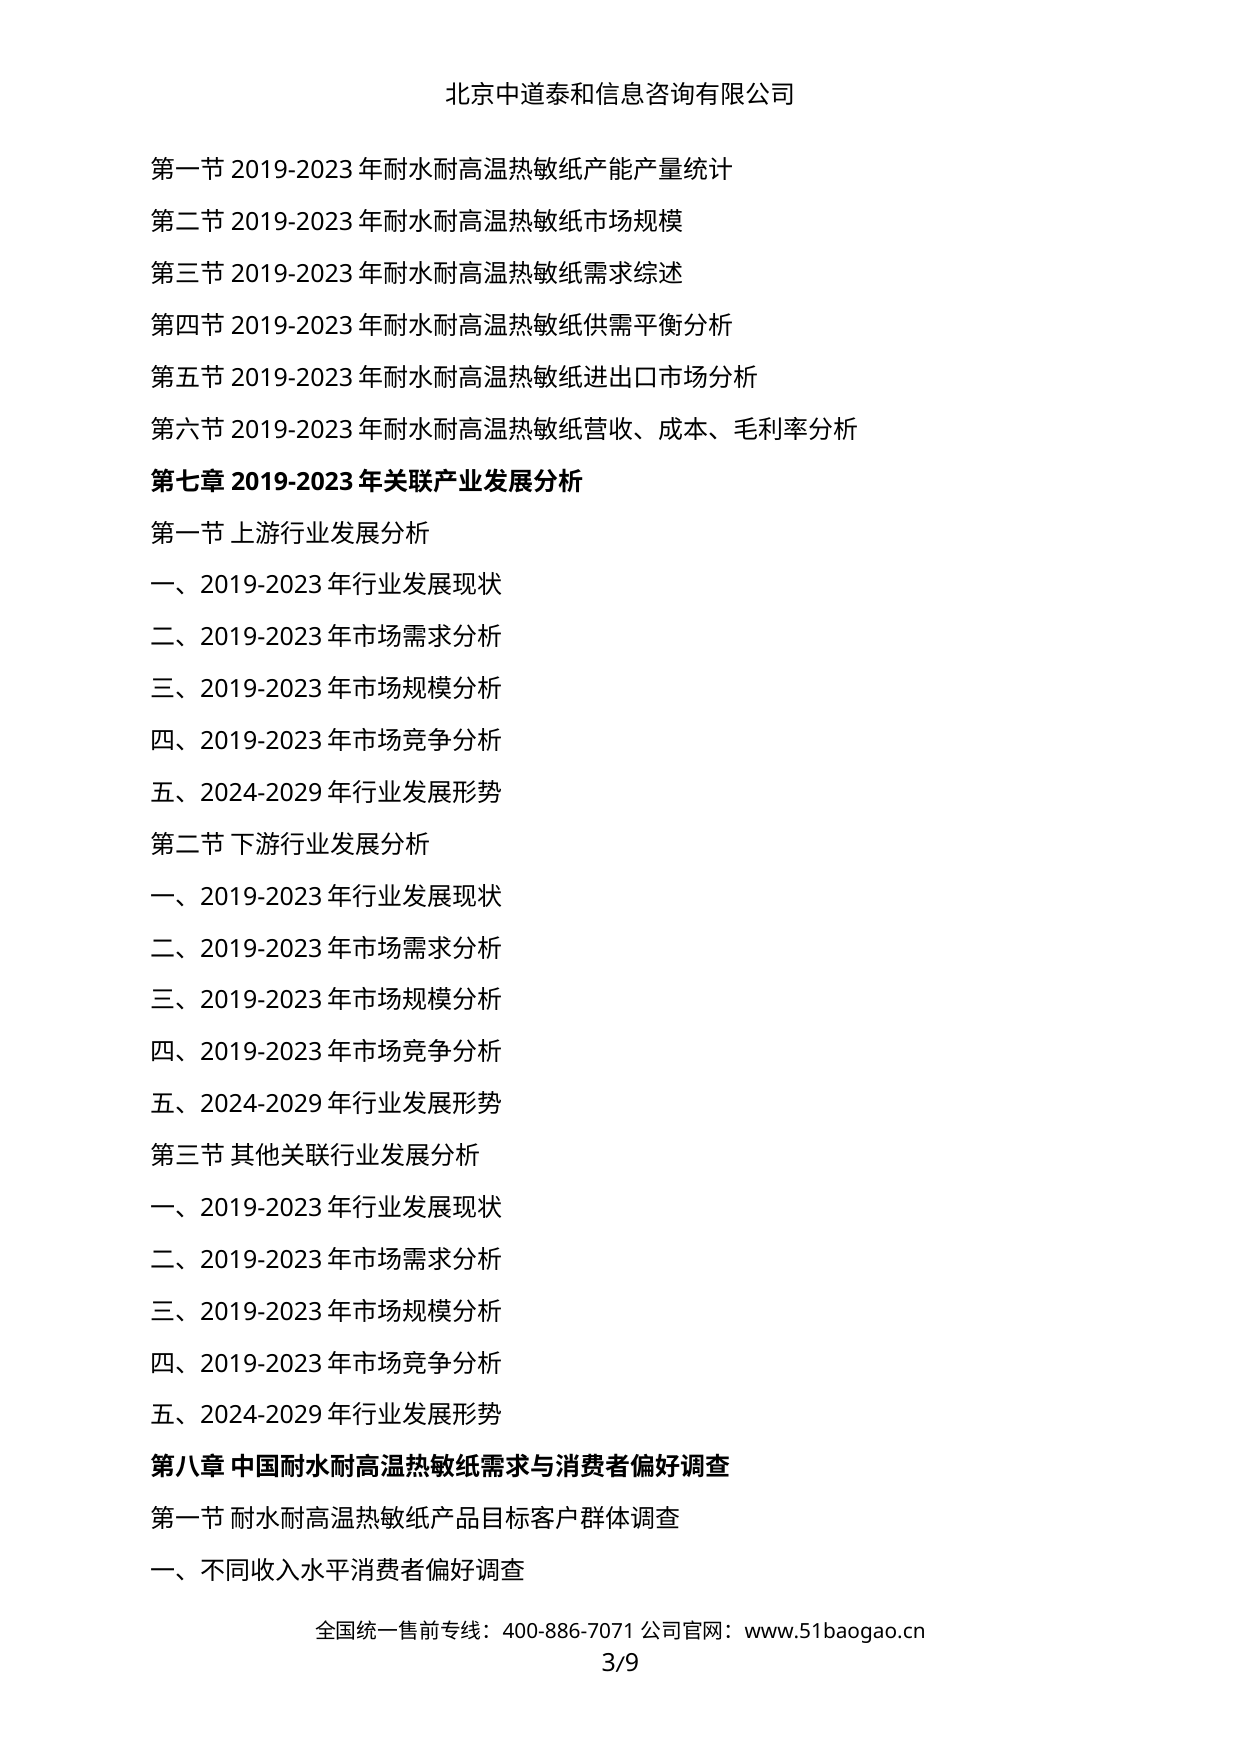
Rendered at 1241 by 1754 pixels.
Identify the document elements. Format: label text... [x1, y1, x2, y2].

text 第五节 2019-2023年耐水耐高温热敏纸进出口市场分析 [150, 357, 1090, 394]
text 三、2019-2023年市场规模分析 [150, 1291, 1090, 1327]
text 五、2024-2029年行业发展形势 [150, 1395, 1090, 1431]
text 第三节 其他关联行业发展分析 [150, 1136, 1090, 1172]
text 第四节 2019-2023年耐水耐高温热敏纸供需平衡分析 [150, 306, 1090, 342]
text 三、2019-2023年市场规模分析 [150, 669, 1090, 705]
text 四、2019-2023年市场竞争分析 [150, 1343, 1090, 1379]
text 五、2024-2029年行业发展形势 [150, 772, 1090, 809]
text 第七章 2019-2023年关联产业发展分析 [150, 461, 1090, 497]
text 第一节 上游行业发展分析 [150, 513, 1090, 549]
text 一、2019-2023年行业发展现状 [150, 1187, 1090, 1224]
text 第一节 2019-2023年耐水耐高温热敏纸产能产量统计 [150, 150, 1090, 186]
text 四、2019-2023年市场竞争分析 [150, 721, 1090, 757]
text 第六节 2019-2023年耐水耐高温热敏纸营收、成本、毛利率分析 [150, 409, 1090, 446]
text 二、2019-2023年市场需求分析 [150, 617, 1090, 653]
text 四、2019-2023年市场竞争分析 [150, 1032, 1090, 1068]
text 一、不同收入水平消费者偏好调查 [150, 1551, 1090, 1587]
text 一、2019-2023年行业发展现状 [150, 565, 1090, 601]
text 第二节 下游行业发展分析 [150, 824, 1090, 861]
text 二、2019-2023年市场需求分析 [150, 1239, 1090, 1276]
text 第八章 中国耐水耐高温热敏纸需求与消费者偏好调查 [150, 1447, 1090, 1483]
text 二、2019-2023年市场需求分析 [150, 928, 1090, 964]
text 五、2024-2029年行业发展形势 [150, 1084, 1090, 1120]
text 第二节 2019-2023年耐水耐高温热敏纸市场规模 [150, 202, 1090, 238]
text 第三节 2019-2023年耐水耐高温热敏纸需求综述 [150, 254, 1090, 290]
text 一、2019-2023年行业发展现状 [150, 876, 1090, 912]
text 第一节 耐水耐高温热敏纸产品目标客户群体调查 [150, 1499, 1090, 1535]
text 三、2019-2023年市场规模分析 [150, 980, 1090, 1016]
